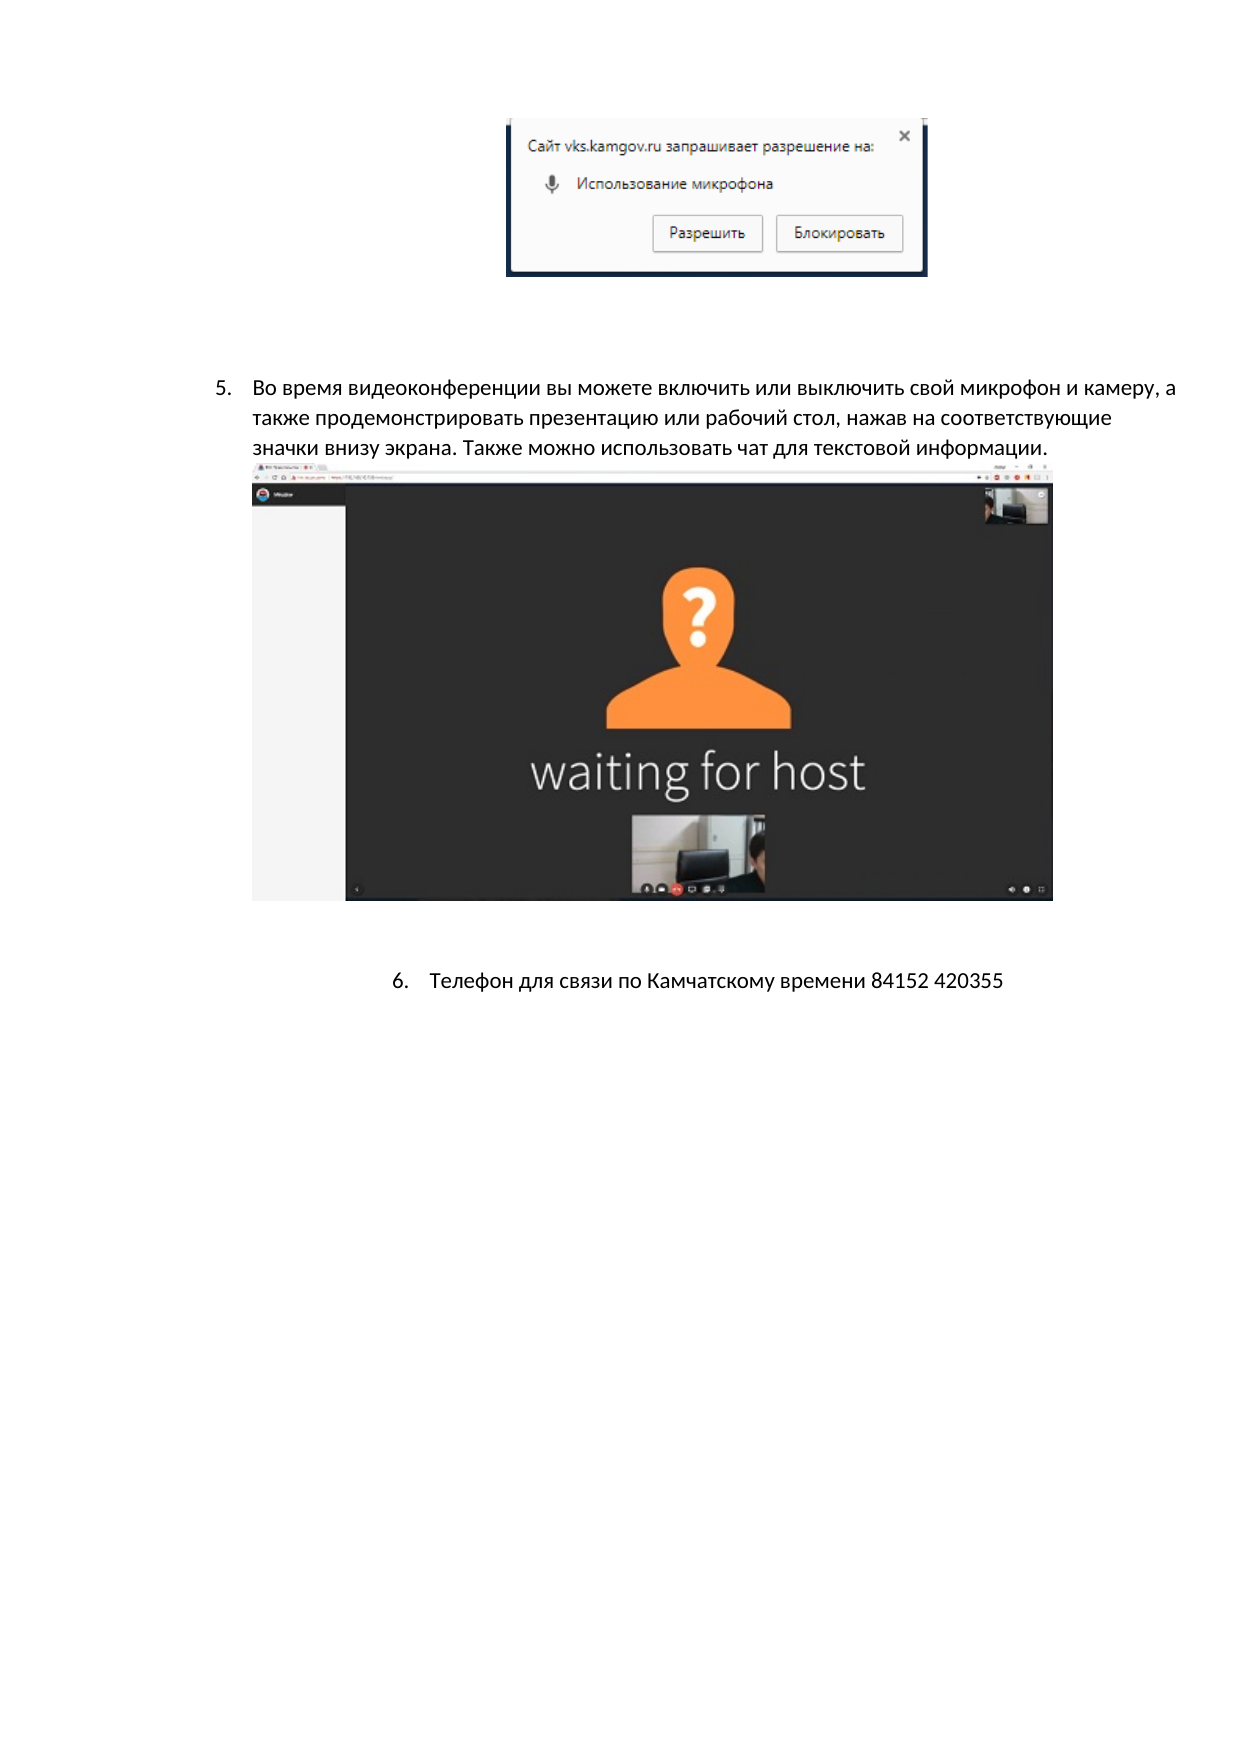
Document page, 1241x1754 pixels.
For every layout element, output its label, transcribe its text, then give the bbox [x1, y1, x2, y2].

picture [252, 463, 1053, 901]
list Телефон для связи по Камчатскому времени 84152 420355 [215, 967, 1181, 995]
picture [506, 118, 928, 277]
